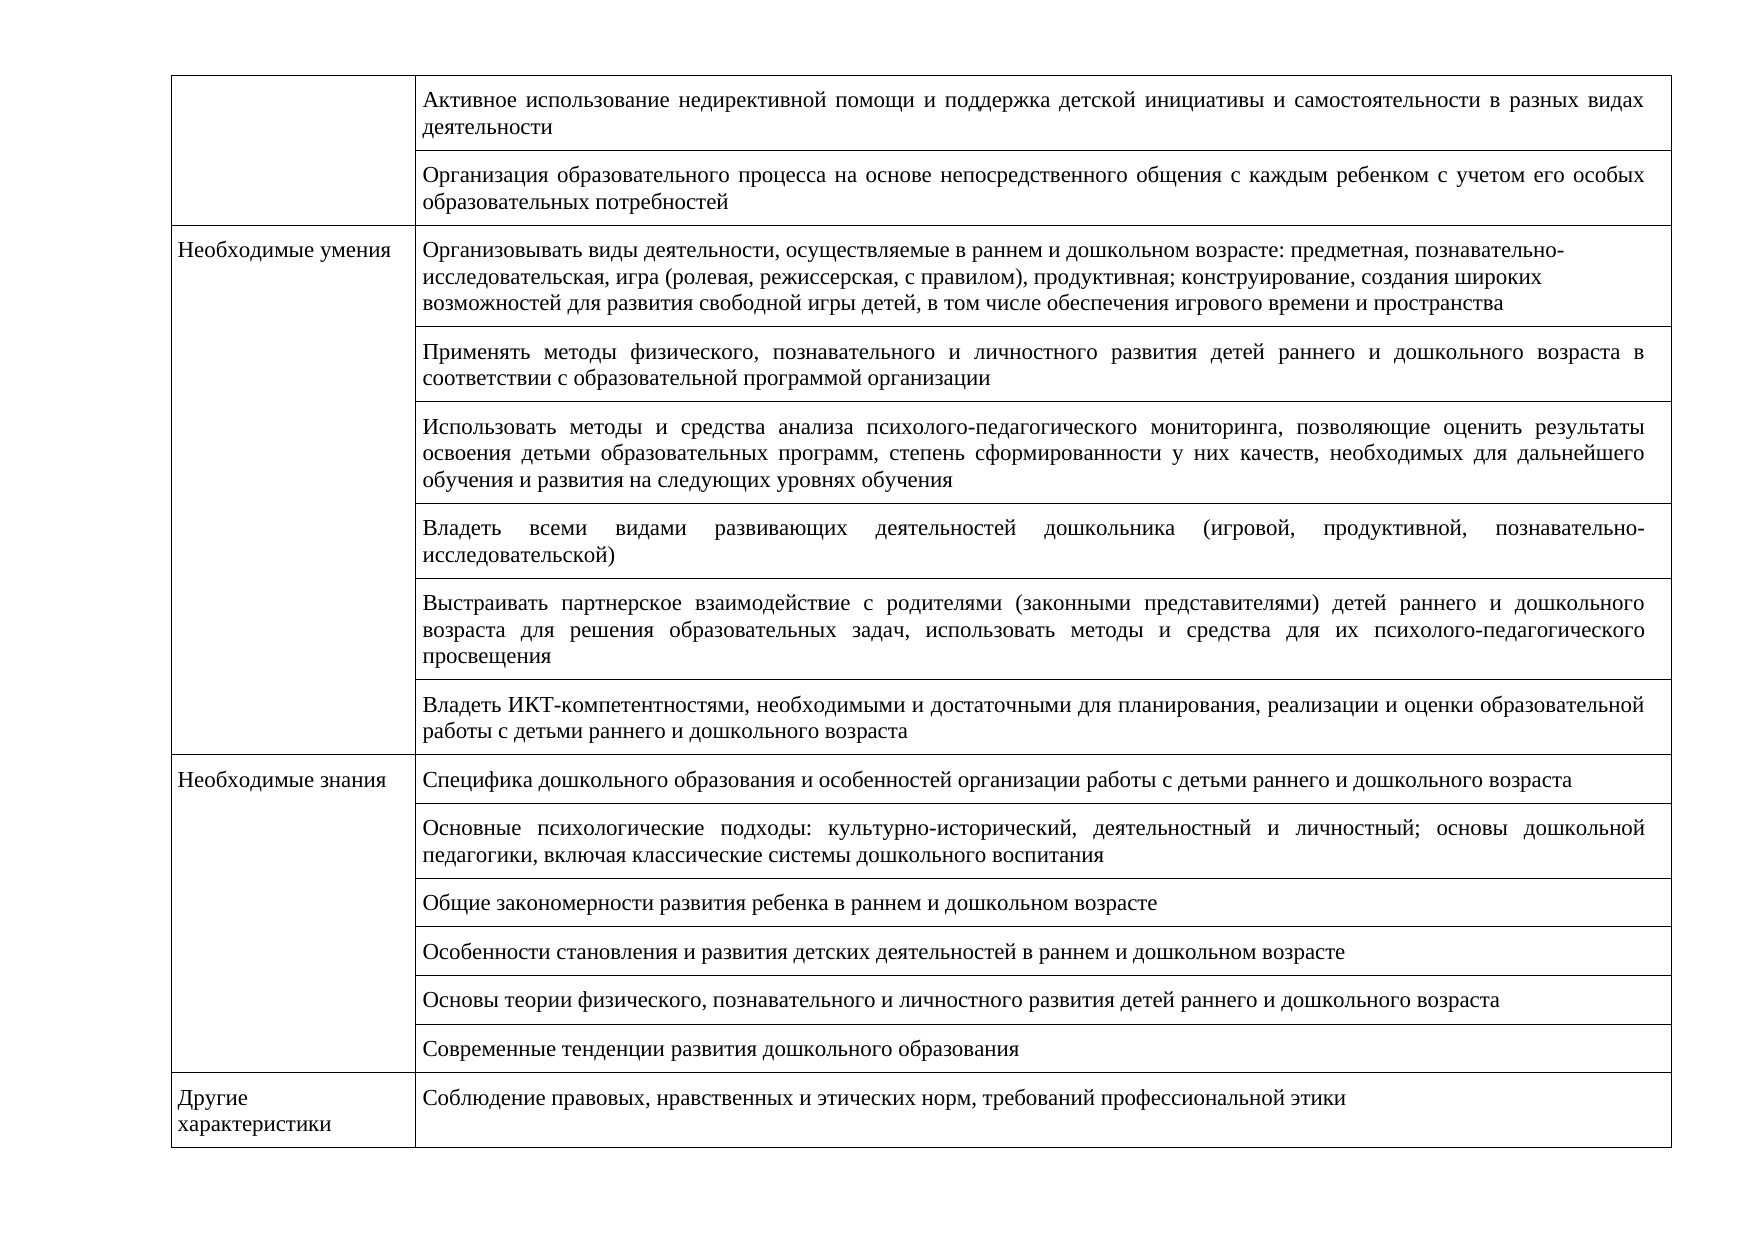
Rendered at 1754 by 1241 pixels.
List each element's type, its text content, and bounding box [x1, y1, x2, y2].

table_cell Основы теории физического, познавательного и личностного развития детей раннего и дошкольного возраста [416, 976, 1671, 1023]
table_cell Необходимые знания [172, 755, 415, 1072]
table_cell Общие закономерности развития ребенка в раннем и дошкольном возрасте [416, 879, 1671, 926]
table_cell Специфика дошкольного образования и особенностей организации работы с детьми раннего и дошкольного возраста [416, 755, 1671, 803]
table_cell Организация образовательного процесса на основе непосредственного общения с каждым ребенком с учетом его особых образовательных потребностей [416, 151, 1671, 225]
table_cell Основные психологические подходы: культурно-исторический, деятельностный и личностный; основы дошкольной педагогики, включая классические системы дошкольного воспитания [416, 804, 1671, 878]
table_cell Соблюдение правовых, нравственных и этических норм, требований профессиональной этики [416, 1073, 1671, 1147]
table_cell Необходимые умения [172, 226, 415, 754]
table_cell Владеть ИКТ-компетентностями, необходимыми и достаточными для планирования, реализации и оценки образовательной работы с детьми раннего и дошкольного возраста [416, 680, 1671, 754]
table_cell Применять методы физического, познавательного и личностного развития детей раннего и дошкольного возраста в соответствии с образовательной программой организации [416, 327, 1671, 401]
table_cell Активное использование недирективной помощи и поддержка детской инициативы и самостоятельности в разных видах деятельности [416, 76, 1671, 150]
table_cell Организовывать виды деятельности, осуществляемые в раннем и дошкольном возрасте: предметная, познавательно-исследовательская, игра (ролевая, режиссерская, с правилом), продуктивная; конструирование, создания широких возможностей для развития свободной игры детей, в том числе обеспечения игрового времени и пространства [416, 226, 1671, 326]
table_cell Использовать методы и средства анализа психолого-педагогического мониторинга, позволяющие оценить результаты освоения детьми образовательных программ, степень сформированности у них качеств, необходимых для дальнейшего обучения и развития на следующих уровнях обучения [416, 402, 1671, 503]
table_cell Выстраивать партнерское взаимодействие с родителями (законными представителями) детей раннего и дошкольного возраста для решения образовательных задач, использовать методы и средства для их психолого-педагогического просвещения [416, 579, 1671, 679]
table_cell Другие характеристики [172, 1073, 415, 1147]
table_cell Современные тенденции развития дошкольного образования [416, 1025, 1671, 1072]
table_cell Особенности становления и развития детских деятельностей в раннем и дошкольном возрасте [416, 927, 1671, 975]
table_cell Владеть всеми видами развивающих деятельностей дошкольника (игровой, продуктивной, познавательно-исследовательской) [416, 504, 1671, 578]
